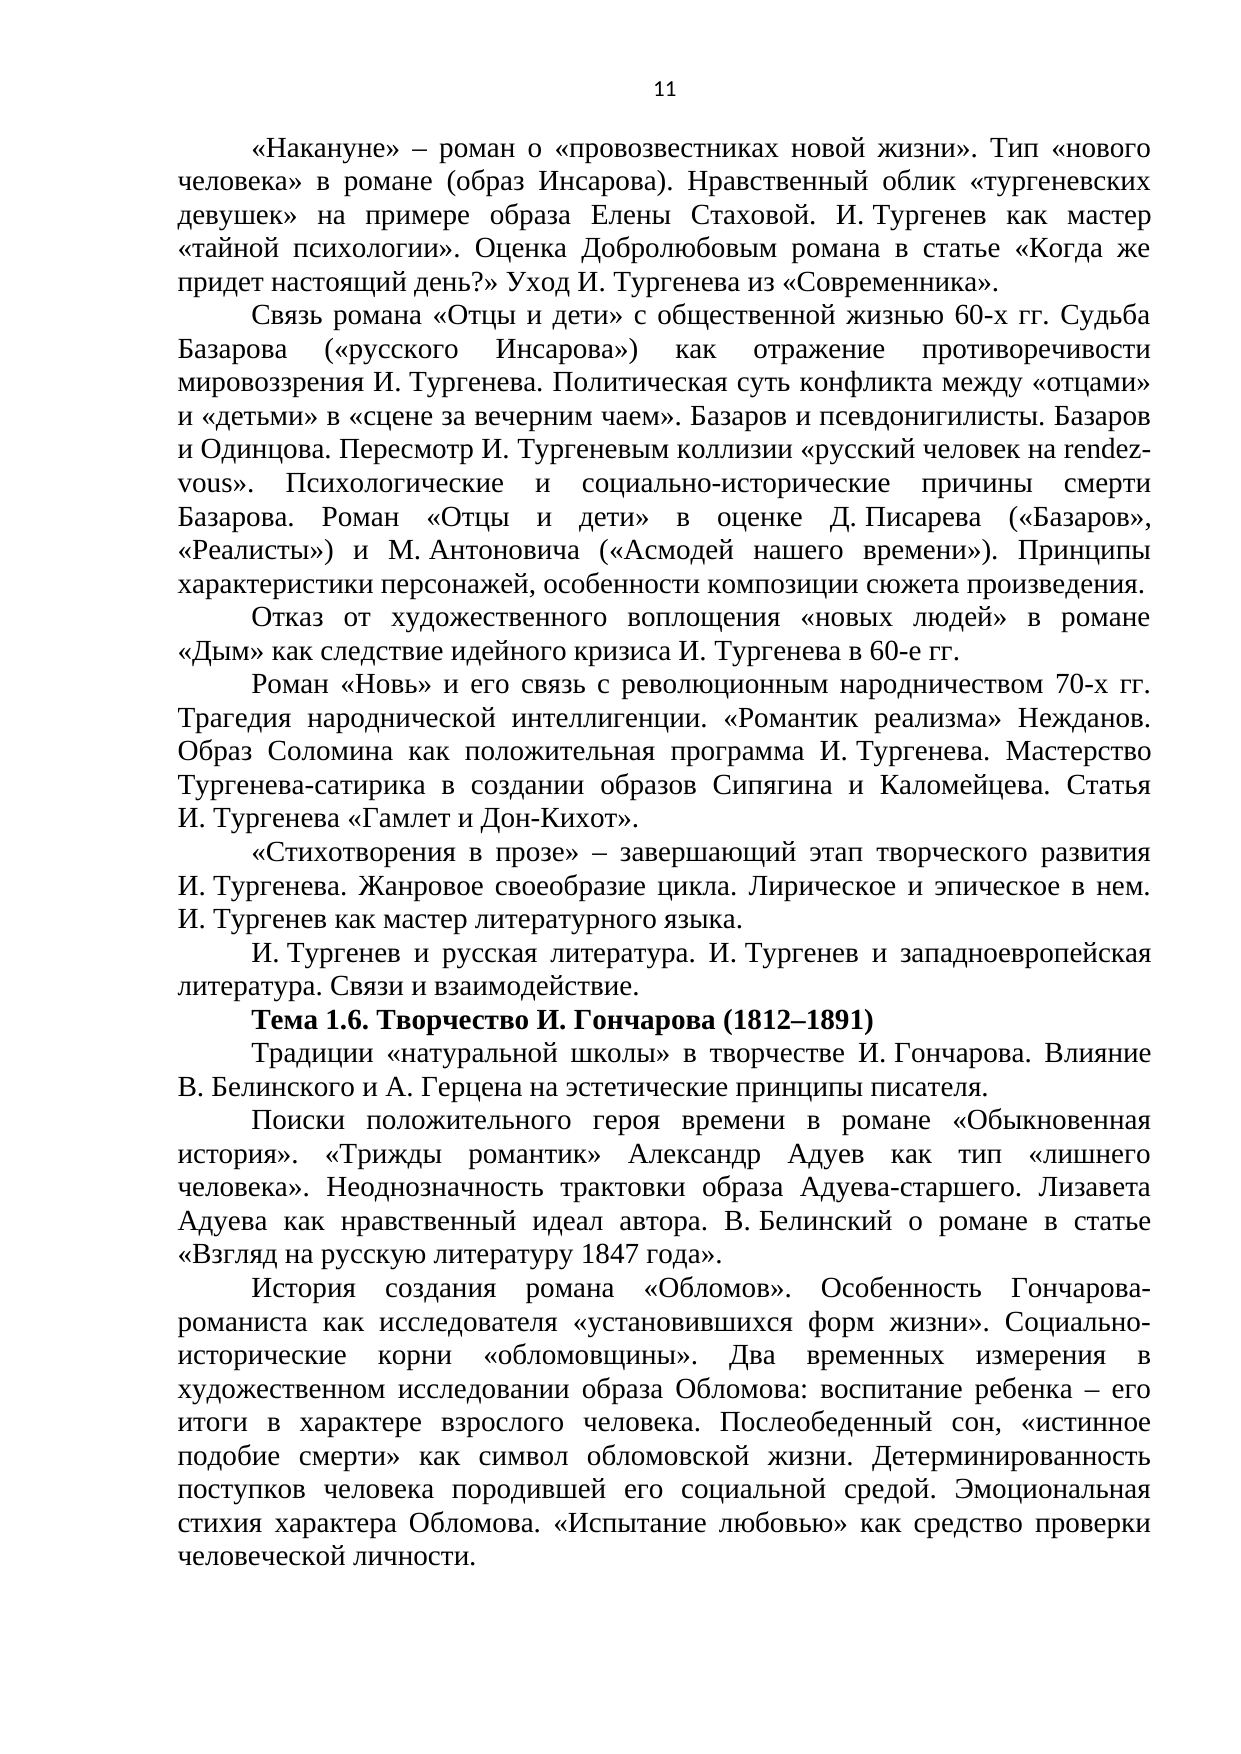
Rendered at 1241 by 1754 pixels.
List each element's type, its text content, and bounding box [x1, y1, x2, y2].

text Роман «Новь» и его связь с революционным народничеством 70-х гг. Трагедия народнической интеллигенции. «Романтик реализма» Нежданов. Образ Соломина как положительная программа И. Тургенева. Мастерство Тургенева-сатирика в создании образов Сипягина и Каломейцева. Статья И. Тургенева «Гамлет и Дон-Кихот». [177, 666, 1152, 834]
text Традиции «натуральной школы» в творчестве И. Гончарова. Влияние В. Белинского и А. Герцена на эстетические принципы писателя. [177, 1035, 1152, 1102]
text История создания романа «Обломов». Особенность Гончарова-романиста как исследователя «установившихся форм жизни». Социально-исторические корни «обломовщины». Два временных измерения в художественном исследовании образа Обломова: воспитание ребенка – его итоги в характере взрослого человека. Послеобеденный сон, «истинное подобие смерти» как символ обломовской жизни. Детерминированность поступков человека породившей его социальной средой. Эмоциональная стихия характера Обломова. «Испытание любовью» как средство проверки человеческой личности. [177, 1270, 1152, 1572]
text И. Тургенев и русская литература. И. Тургенев и западноевропейская литература. Связи и взаимодействие. [177, 935, 1152, 1002]
text Поиски положительного героя времени в романе «Обыкновенная история». «Трижды романтик» Александр Адуев как тип «лишнего человека». Неоднозначность трактовки образа Адуева-старшего. Лизавета Адуева как нравственный идеал автора. В. Белинский о романе в статье «Взгляд на русскую литературу 1847 года». [177, 1102, 1152, 1270]
text Тема 1.6. Творчество И. Гончарова (1812–1891) [177, 1002, 1152, 1035]
text «Стихотворения в прозе» – завершающий этап творческого развития И. Тургенева. Жанровое своеобразие цикла. Лирическое и эпическое в нем. И. Тургенев как мастер литературного языка. [177, 834, 1152, 935]
text Связь романа «Отцы и дети» с общественной жизнью 60-х гг. Судьба Базарова («русского Инсарова») как отражение противоречивости мировоззрения И. Тургенева. Политическая суть конфликта между «отцами» и «детьми» в «сцене за вечерним чаем». Базаров и псевдонигилисты. Базаров и Одинцова. Пересмотр И. Тургеневым коллизии «русский человек на rendez-vous». Психологические и социально-исторические причины смерти Базарова. Роман «Отцы и дети» в оценке Д. Писарева («Базаров», «Реалисты») и М. Антоновича («Асмодей нашего времени»). Принципы характеристики персонажей, особенности композиции сюжета произведения. [177, 297, 1152, 599]
text Отказ от художественного воплощения «новых людей» в романе «Дым» как следствие идейного кризиса И. Тургенева в 60-е гг. [177, 599, 1152, 666]
text «Накануне» – роман о «провозвестниках новой жизни». Тип «нового человека» в романе (образ Инсарова). Нравственный облик «тургеневских девушек» на примере образа Елены Стаховой. И. Тургенев как мастер «тайной психологии». Оценка Добролюбовым романа в статье «Когда же придет настоящий день?» Уход И. Тургенева из «Современника». [177, 130, 1152, 297]
